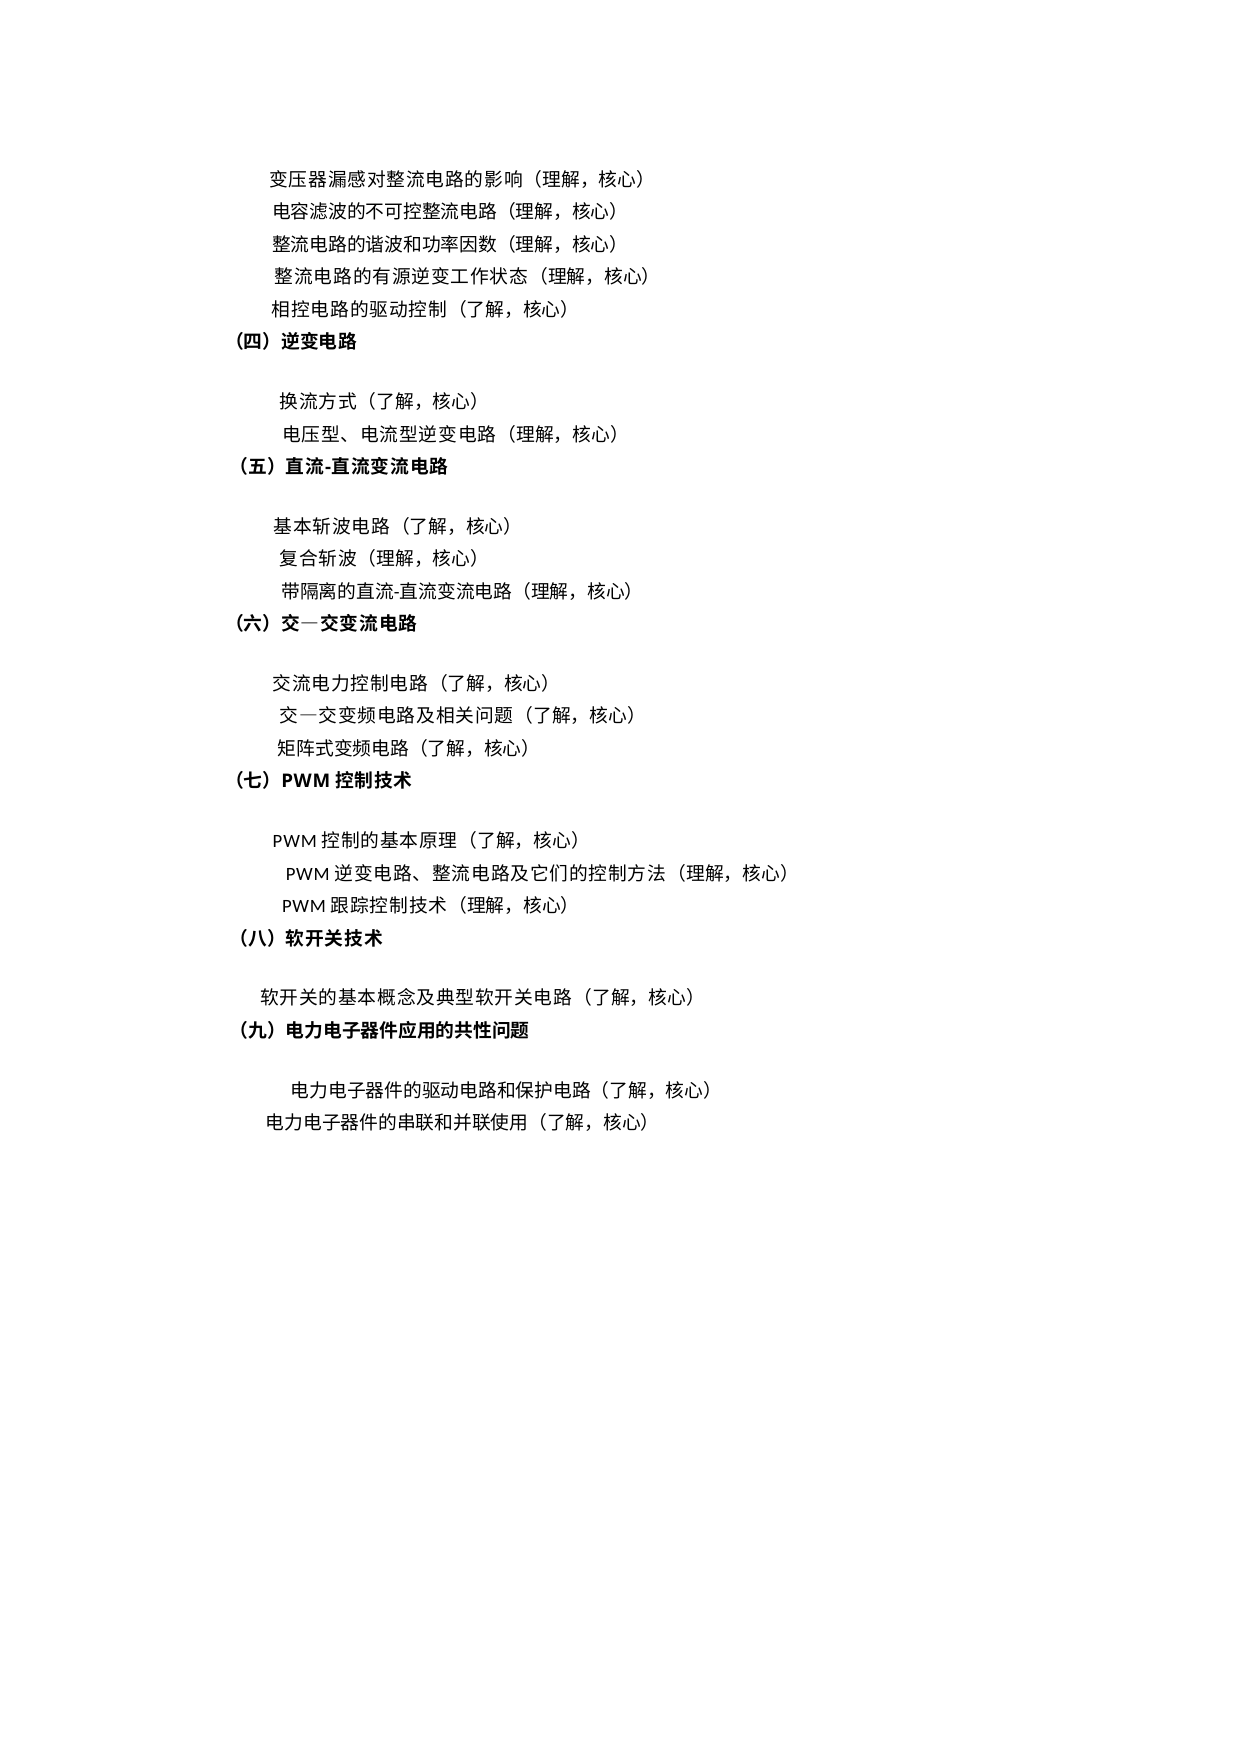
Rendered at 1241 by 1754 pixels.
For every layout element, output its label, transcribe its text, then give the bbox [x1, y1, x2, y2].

text （六）交—交变流电路 [187, 606, 1053, 639]
text 电容滤波的不可控整流电路（理解，核心） [187, 194, 1053, 227]
text 复合斩波（理解，核心） [187, 541, 1053, 574]
text 整流电路的谐波和功率因数（理解，核心） [187, 227, 1053, 259]
text 矩阵式变频电路（了解，核心） [187, 731, 1053, 763]
text 电力电子器件的驱动电路和保护电路（了解，核心） [187, 1073, 1053, 1105]
text 基本斩波电路（了解，核心） [187, 509, 1053, 541]
text 变压器漏感对整流电路的影响（理解，核心） [187, 162, 1053, 194]
text 软开关的基本概念及典型软开关电路（了解，核心） [187, 980, 1053, 1013]
text PWM逆变电路、整流电路及它们的控制方法（理解，核心） [187, 856, 1053, 888]
text 交流电力控制电路（了解，核心） [187, 666, 1053, 698]
text （四）逆变电路 [187, 324, 1053, 357]
text 电力电子器件的串联和并联使用（了解，核心） [187, 1105, 1053, 1138]
text 交—交变频电路及相关问题（了解，核心） [187, 698, 1053, 731]
text 换流方式（了解，核心） [187, 384, 1053, 417]
text 相控电路的驱动控制（了解，核心） [187, 292, 1053, 324]
text PWM控制的基本原理（了解，核心） [187, 823, 1053, 856]
text 带隔离的直流-直流变流电路（理解，核心） [187, 574, 1053, 606]
text PWM跟踪控制技术（理解，核心） [187, 888, 1053, 921]
text （五）直流-直流变流电路 [187, 449, 1053, 482]
text （九）电力电子器件应用的共性问题 [187, 1013, 1053, 1045]
text 电压型、电流型逆变电路（理解，核心） [187, 417, 1053, 449]
text （八）软开关技术 [187, 921, 1053, 953]
text （七）PWM控制技术 [187, 763, 1053, 796]
text 整流电路的有源逆变工作状态（理解，核心） [187, 259, 1053, 292]
